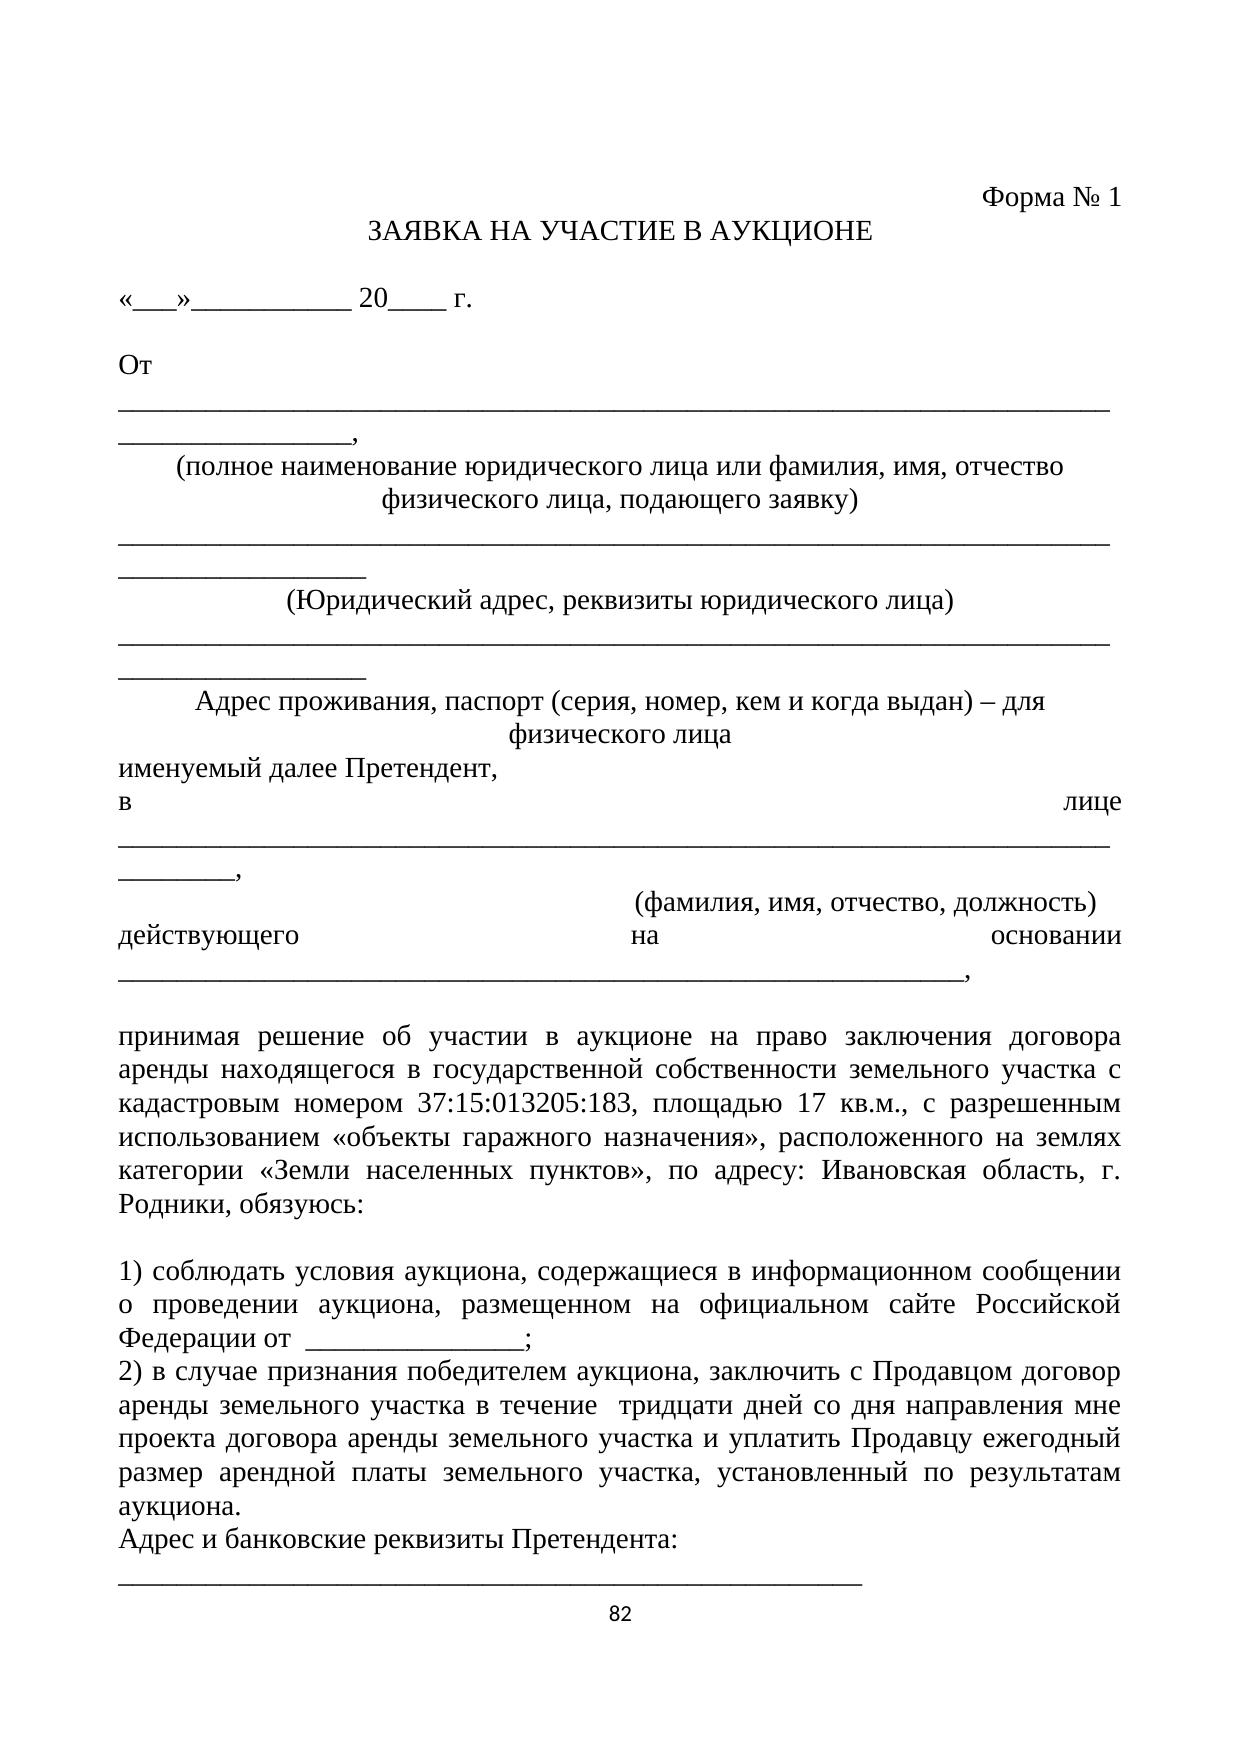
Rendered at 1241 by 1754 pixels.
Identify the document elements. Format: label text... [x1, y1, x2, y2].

text (Юридический адрес, реквизиты юридического лица) [118, 582, 1122, 616]
text Форма № 1 [118, 179, 1122, 213]
text ЗАЯВКА НА УЧАСТИЕ В АУКЦИОНЕ [118, 213, 1122, 247]
text 1) соблюдать условия аукциона, содержащиеся в информационном сообщении о проведении аукциона, размещенном на официальном сайте Российской Федерации от _______________; [118, 1253, 1122, 1353]
text принимая решение об участии в аукционе на право заключения договора аренды находящегося в государственной собственности земельного участка с кадастровым номером 37:15:013205:183, площадью 17 кв.м., с разрешенным использованием «объекты гаражного назначения», расположенного на землях категории «Земли населенных пунктов», по адресу: Ивановская область, г. Родники, обязуюсь: [118, 1018, 1122, 1219]
text Адрес и банковские реквизиты Претендента: [118, 1521, 1122, 1555]
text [118, 1555, 1122, 1588]
text (полное наименование юридического лица или фамилия, имя, отчество физического лица, подающего заявку) [118, 448, 1122, 515]
text _____________________________________________________________________________________ [118, 616, 1122, 683]
text Адрес проживания, паспорт (серия, номер, кем и когда выдан) – для физического лица [118, 683, 1122, 750]
text действующего на основании __________________________________________________________, [118, 917, 1122, 984]
text в лице ____________________________________________________________________________, [118, 783, 1122, 884]
text именуемый далее Претендент, [118, 750, 1122, 783]
text От ____________________________________________________________________________________, [118, 347, 1122, 448]
text «___»___________ 20____ г. [118, 280, 1122, 314]
text _____________________________________________________________________________________ [118, 515, 1122, 582]
text 2) в случае признания победителем аукциона, заключить с Продавцом договор аренды земельного участка в течение тридцати дней со дня направления мне проекта договора аренды земельного участка и уплатить Продавцу ежегодный размер арендной платы земельного участка, установленный по результатам аукциона. [118, 1353, 1122, 1521]
text (фамилия, имя, отчество, должность) [561, 884, 1122, 917]
